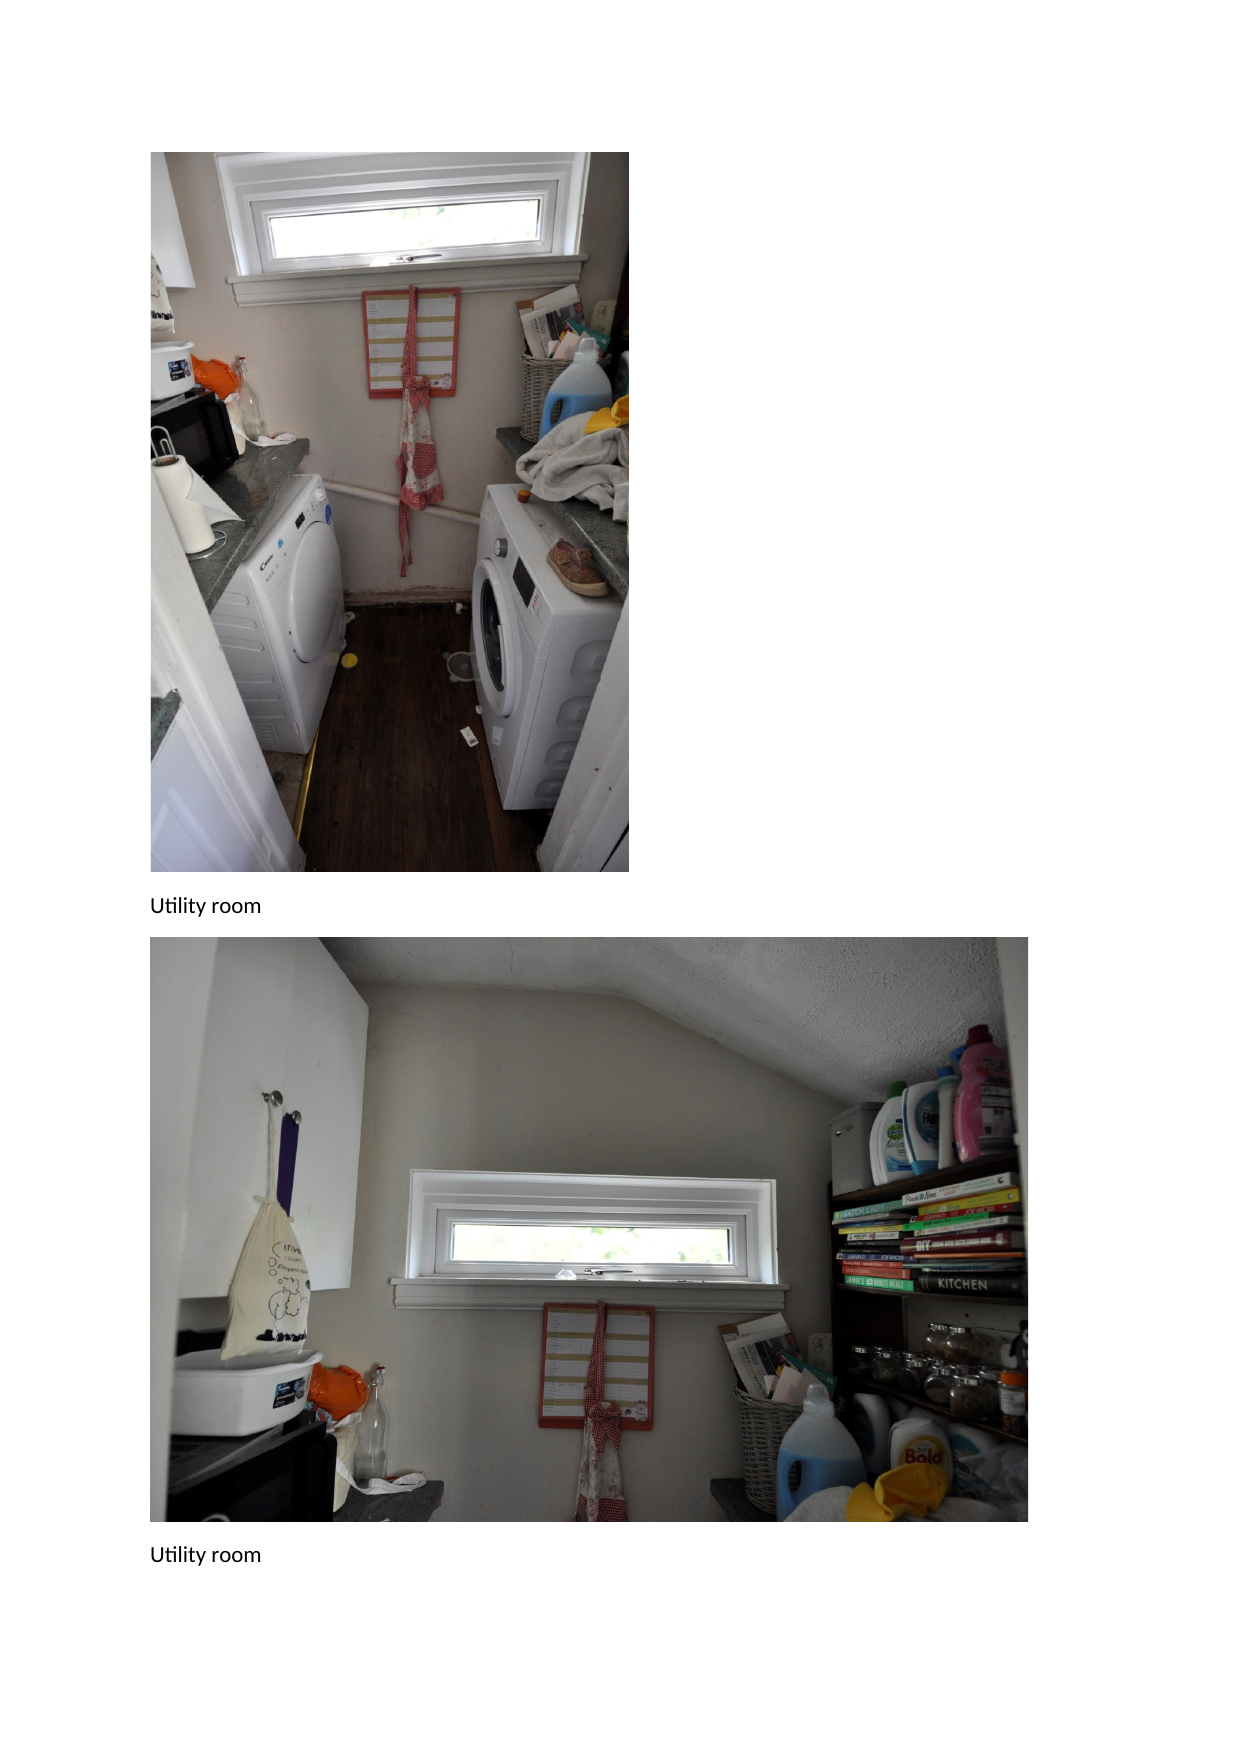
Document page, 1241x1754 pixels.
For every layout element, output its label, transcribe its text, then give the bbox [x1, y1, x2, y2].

picture [150, 937, 1029, 1522]
text Utility room [150, 891, 1090, 919]
text Utility room [150, 1540, 1090, 1568]
picture [151, 153, 629, 871]
